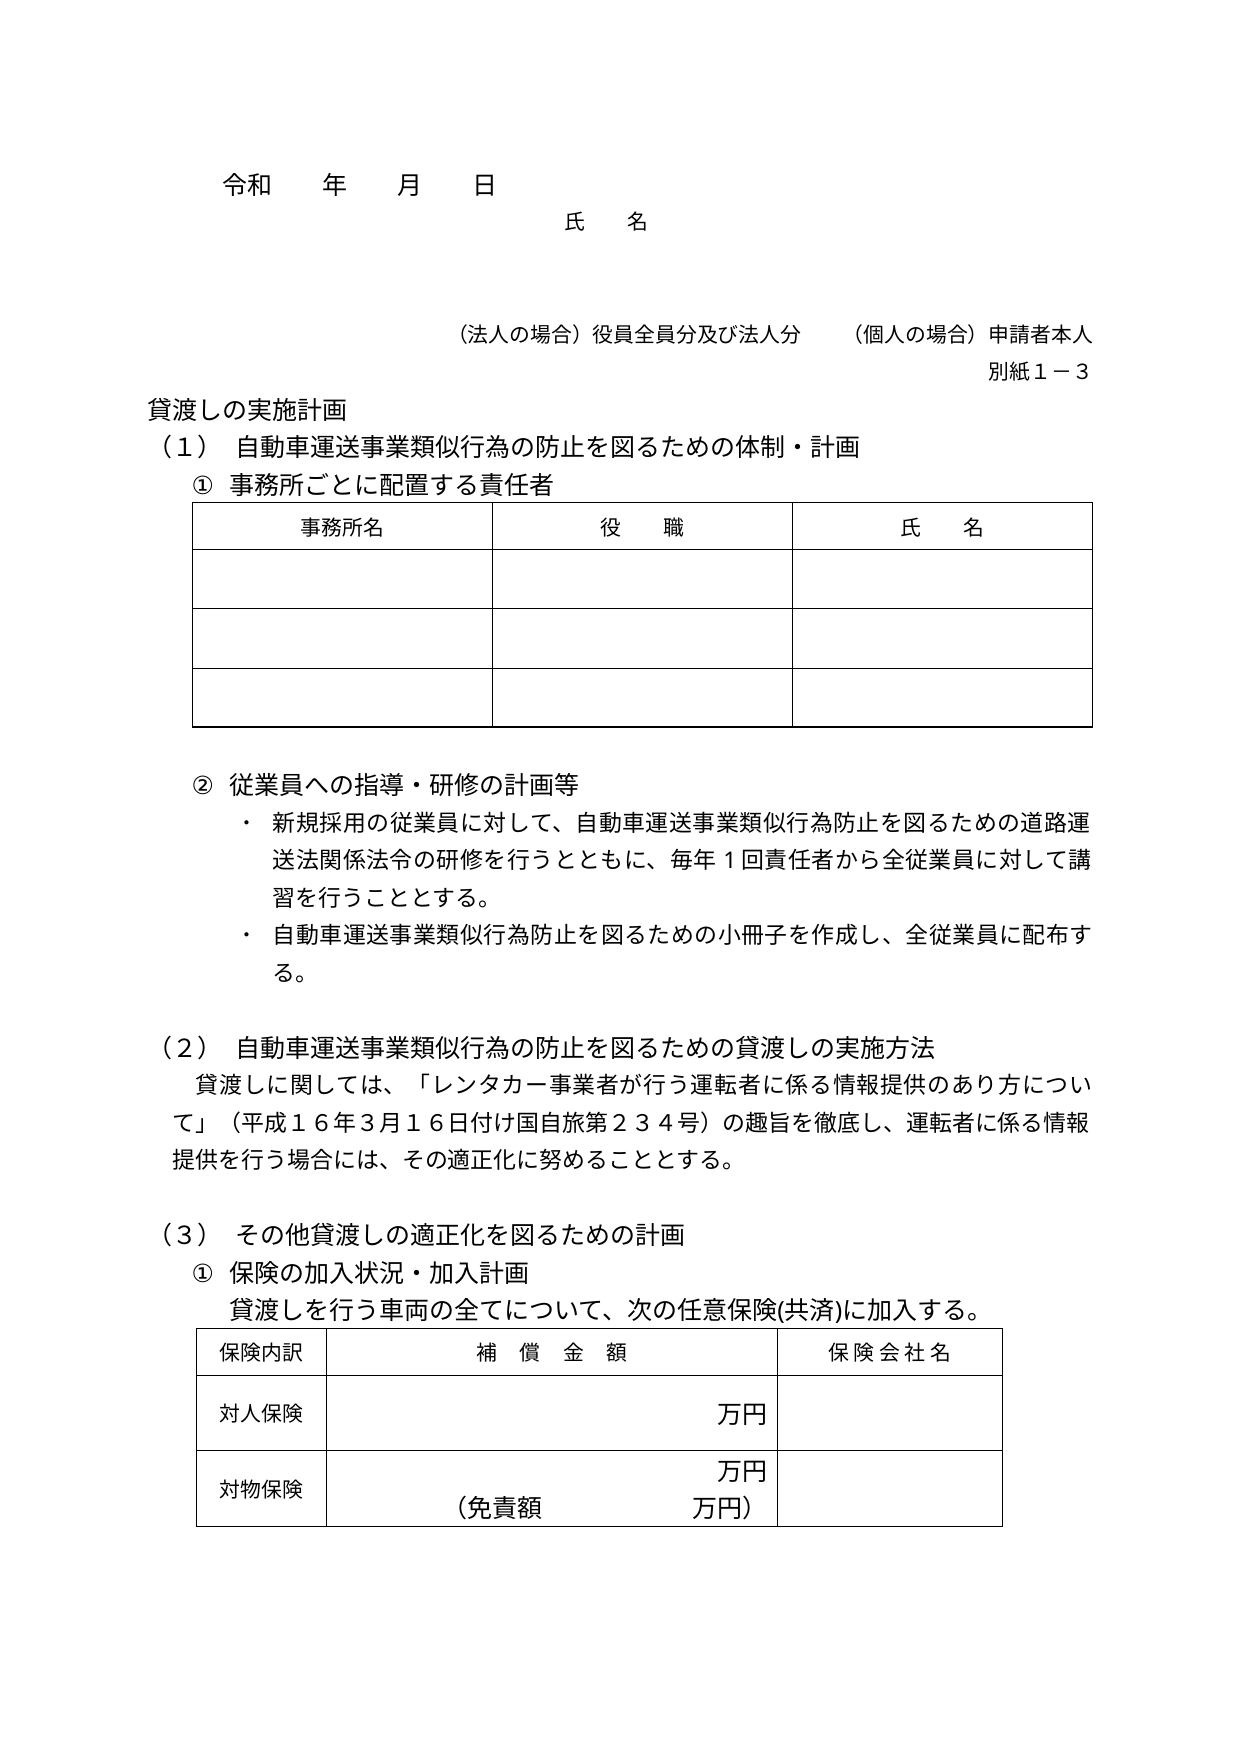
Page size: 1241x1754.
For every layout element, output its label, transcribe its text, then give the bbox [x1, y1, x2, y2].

text 貸渡しを行う車両の全てについて、次の任意保険(共済)に加入する。 [229, 1290, 1092, 1327]
list その他貸渡しの適正化を図るための計画 [148, 1215, 1092, 1252]
list 自動車運送事業類似行為防止を図るための小冊子を作成し、全従業員に配布する。 [235, 915, 1092, 990]
table_cell [493, 550, 792, 608]
table_header 保険会社名 [778, 1329, 1002, 1375]
table_cell [493, 669, 792, 726]
table_header 事務所名 [193, 503, 492, 549]
table_cell [193, 550, 492, 608]
text 貸渡しの実施計画 [148, 389, 1092, 427]
table_header 補償金額 [327, 1329, 777, 1375]
table_cell 対人保険 [197, 1376, 326, 1450]
table_cell [193, 609, 492, 667]
table_cell [193, 669, 492, 726]
table_header 保険内訳 [197, 1329, 326, 1375]
list 新規採用の従業員に対して、自動車運送事業類似行為防止を図るための道路運送法関係法令の研修を行うとともに、毎年1回責任者から全従業員に対して講習を行うこととする。 [235, 802, 1092, 915]
list 自動車運送事業類似行為の防止を図るための体制・計画 [148, 427, 1092, 464]
list 従業員への指導・研修の計画等 [191, 765, 1092, 802]
table_cell [778, 1451, 1002, 1526]
list 保険の加入状況・加入計画 [191, 1252, 1092, 1290]
list 事務所ごとに配置する責任者 [191, 464, 1092, 502]
text 令和 年 月 日 [148, 164, 1092, 202]
table_header 氏 名 [793, 503, 1092, 549]
table_cell 対物保険 [197, 1451, 326, 1526]
table_cell 万円 [327, 1376, 777, 1450]
table_cell [493, 609, 792, 667]
table_header 役 職 [493, 503, 792, 549]
list 自動車運送事業類似行為の防止を図るための貸渡しの実施方法 [148, 1027, 1092, 1065]
table_cell 万円 （免責額 万円） [327, 1451, 777, 1526]
text （法人の場合）役員全員分及び法人分 （個人の場合）申請者本人 [148, 314, 1092, 352]
table_cell [793, 669, 1092, 726]
table_cell [793, 609, 1092, 667]
table_cell [793, 550, 1092, 608]
text 別紙１－３ [148, 352, 1092, 389]
table_cell [778, 1376, 1002, 1450]
text 氏 名 [148, 202, 1092, 239]
text 貸渡しに関しては、「レンタカー事業者が行う運転者に係る情報提供のあり方について」（平成１６年３月１６日付け国自旅第２３４号）の趣旨を徹底し、運転者に係る情報提供を行う場合には、その適正化に努めることとする。 [173, 1065, 1092, 1177]
